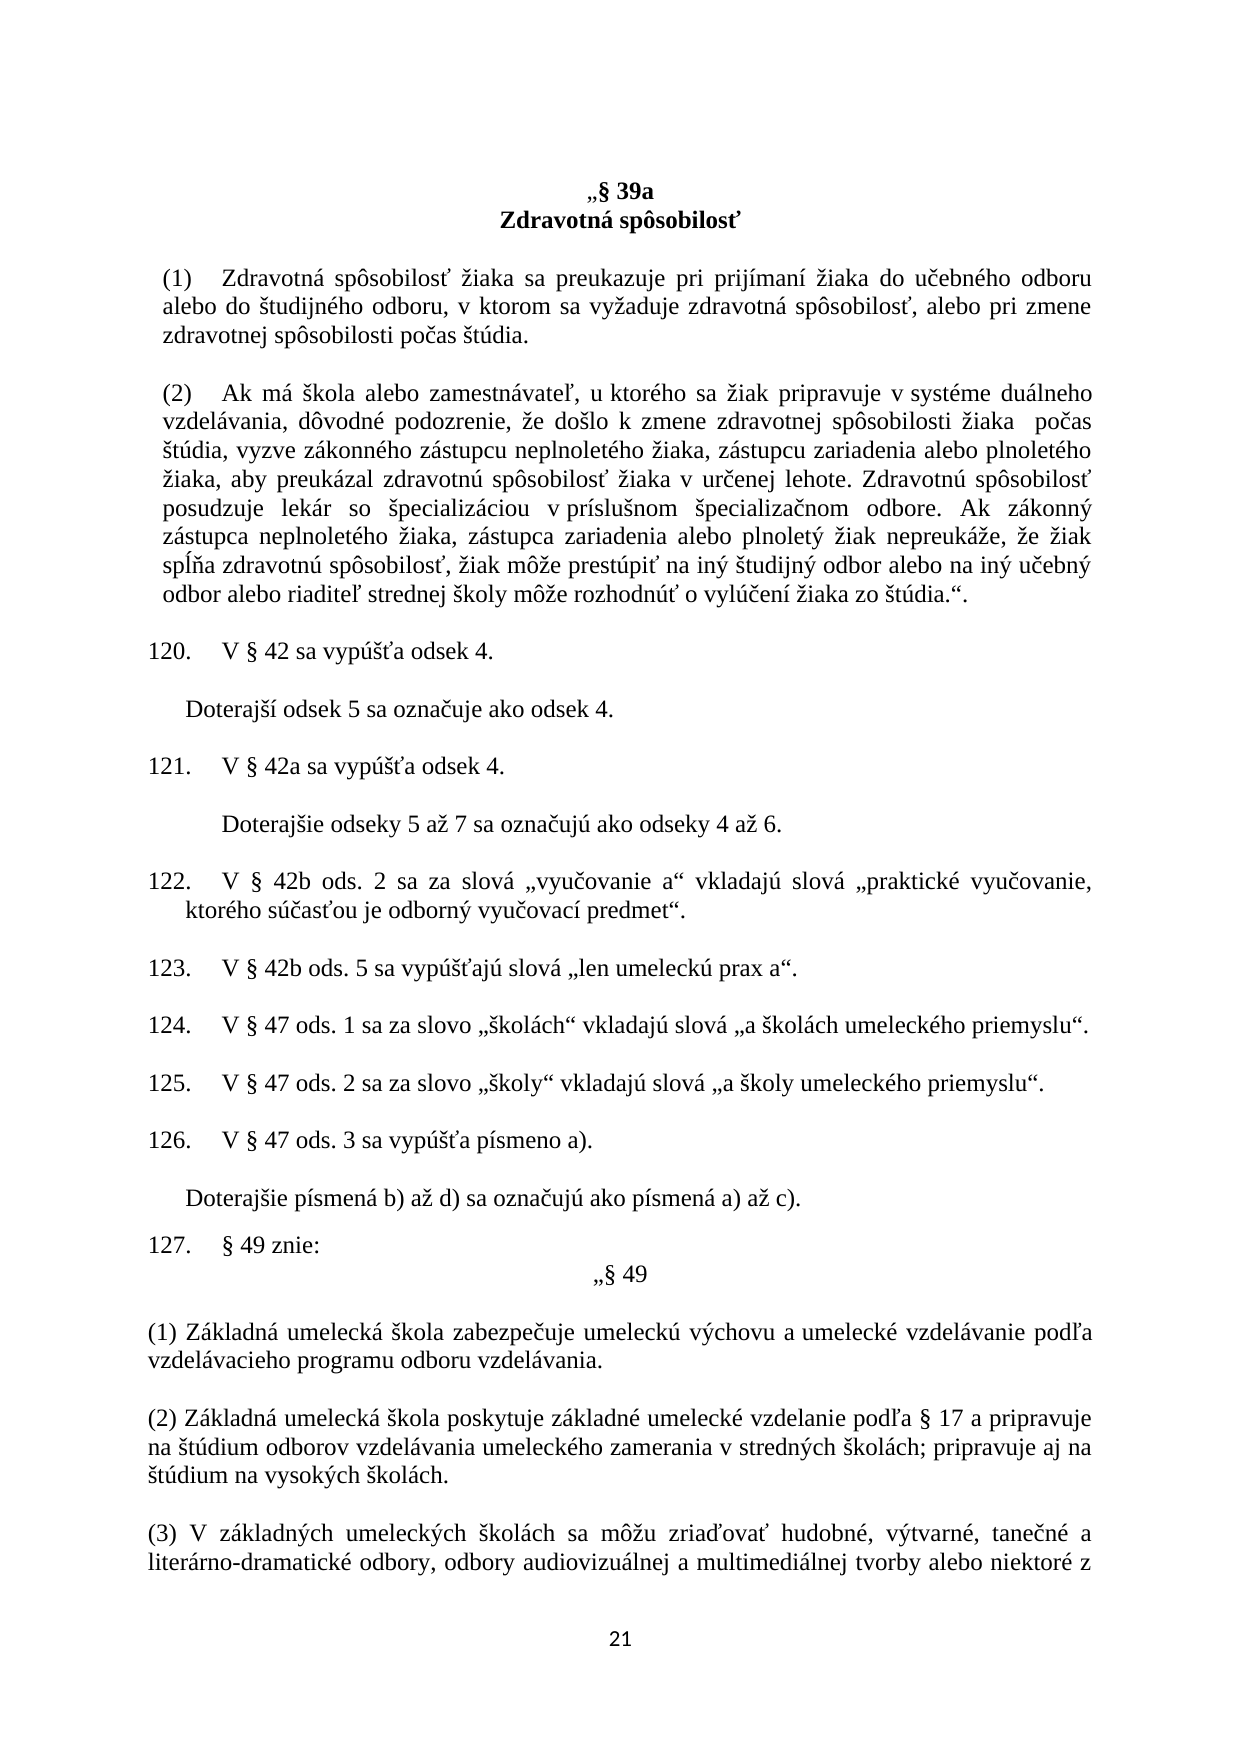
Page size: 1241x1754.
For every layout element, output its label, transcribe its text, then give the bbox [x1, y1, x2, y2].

text Doterajšie odseky 5 až 7 sa označujú ako odseky 4 až 6. [148, 809, 1093, 838]
text (1) Základná umelecká škola zabezpečuje umeleckú výchovu a umelecké vzdelávanie podľa vzdelávacieho programu odboru vzdelávania. [148, 1317, 1093, 1374]
list V § 47 ods. 3 sa vypúšťa písmeno a). [148, 1125, 1093, 1154]
list Doterajší odsek 5 sa označuje ako odsek 4. [185, 694, 1093, 723]
text „§ 39a [148, 176, 1093, 205]
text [148, 1518, 1093, 1575]
list V § 42 sa vypúšťa odsek 4. [148, 636, 1093, 665]
list V § 42a sa vypúšťa odsek 4. [148, 751, 1093, 780]
text (2) Základná umelecká škola poskytuje základné umelecké vzdelanie podľa § 17 a pripravuje na štúdium odborov vzdelávania umeleckého zamerania v stredných školách; pripravuje aj na štúdium na vysokých školách. [148, 1403, 1093, 1489]
list Zdravotná spôsobilosť žiaka sa preukazuje pri prijímaní žiaka do učebného odboru alebo do študijného odboru, v ktorom sa vyžaduje zdravotná spôsobilosť, alebo pri zmene zdravotnej spôsobilosti počas štúdia. [162, 263, 1093, 349]
list § 49 znie: [148, 1230, 1093, 1259]
list V § 42b ods. 5 sa vypúšťajú slová „len umeleckú prax a“. [148, 953, 1093, 981]
list V § 47 ods. 2 sa za slovo „školy“ vkladajú slová „a školy umeleckého priemyslu“. [148, 1068, 1093, 1096]
text „§ 49 [148, 1259, 1093, 1288]
list V § 42b ods. 2 sa za slová „vyučovanie a“ vkladajú slová „praktické vyučovanie, ktorého súčasťou je odborný vyučovací predmet“. [148, 866, 1093, 924]
list V § 47 ods. 1 sa za slovo „školách“ vkladajú slová „a školách umeleckého priemyslu“. [148, 1010, 1093, 1039]
text Doterajšie písmená b) až d) sa označujú ako písmená a) až c). [185, 1183, 1093, 1211]
text Zdravotná spôsobilosť [148, 205, 1093, 234]
list Ak má škola alebo zamestnávateľ, u ktorého sa žiak pripravuje v systéme duálneho vzdelávania, dôvodné podozrenie, že došlo k zmene zdravotnej spôsobilosti žiaka počas štúdia, vyzve zákonného zástupcu neplnoletého žiaka, zástupcu zariadenia alebo plnoletého žiaka, aby preukázal zdravotnú spôsobilosť žiaka v určenej lehote. Zdravotnú spôsobilosť posudzuje lekár so špecializáciou v príslušnom špecializačnom odbore. Ak zákonný zástupca neplnoletého žiaka, zástupca zariadenia alebo plnoletý žiak nepreukáže, že žiak spĺňa zdravotnú spôsobilosť, žiak môže prestúpiť na iný študijný odbor alebo na iný učebný odbor alebo riaditeľ strednej školy môže rozhodnúť o vylúčení žiaka zo štúdia.“. [162, 378, 1093, 608]
